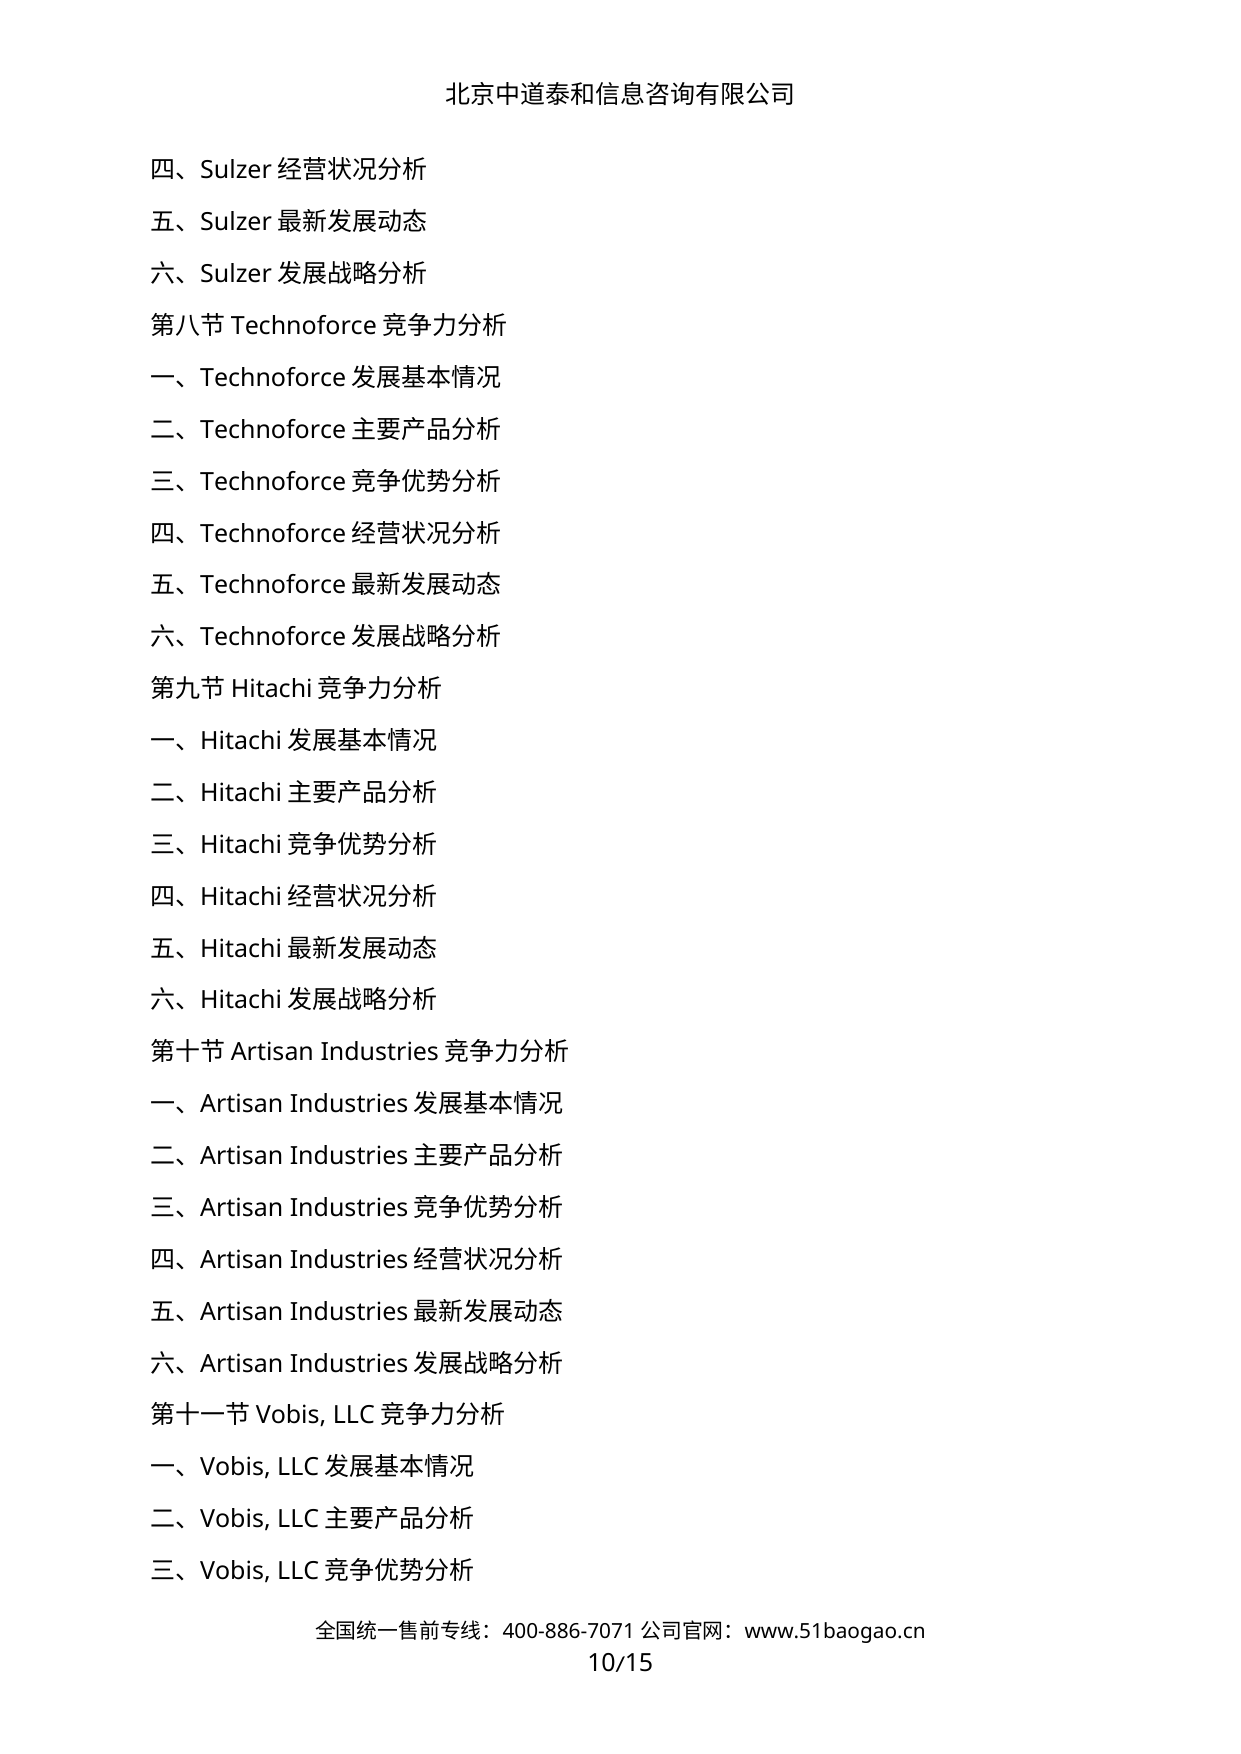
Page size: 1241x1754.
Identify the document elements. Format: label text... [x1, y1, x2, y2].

text 一、Artisan Industries发展基本情况 [150, 1084, 1090, 1120]
text 第十一节 Vobis, LLC竞争力分析 [150, 1395, 1090, 1431]
text 三、Vobis, LLC竞争优势分析 [150, 1551, 1090, 1587]
text 一、Hitachi发展基本情况 [150, 721, 1090, 757]
text 五、Hitachi最新发展动态 [150, 928, 1090, 964]
text 五、Artisan Industries最新发展动态 [150, 1291, 1090, 1327]
text 三、Technoforce竞争优势分析 [150, 461, 1090, 497]
text 四、Technoforce经营状况分析 [150, 513, 1090, 549]
text 四、Hitachi经营状况分析 [150, 876, 1090, 912]
text 六、Hitachi发展战略分析 [150, 980, 1090, 1016]
text 第十节 Artisan Industries竞争力分析 [150, 1032, 1090, 1068]
text 第八节 Technoforce竞争力分析 [150, 306, 1090, 342]
text 四、Sulzer经营状况分析 [150, 150, 1090, 186]
text 二、Vobis, LLC主要产品分析 [150, 1499, 1090, 1535]
text 六、Technoforce发展战略分析 [150, 617, 1090, 653]
text 三、Artisan Industries竞争优势分析 [150, 1187, 1090, 1224]
text 二、Artisan Industries主要产品分析 [150, 1136, 1090, 1172]
text 五、Sulzer最新发展动态 [150, 202, 1090, 238]
text 六、Artisan Industries发展战略分析 [150, 1343, 1090, 1379]
text 第九节 Hitachi竞争力分析 [150, 669, 1090, 705]
text 五、Technoforce最新发展动态 [150, 565, 1090, 601]
text 二、Hitachi主要产品分析 [150, 772, 1090, 809]
text 一、Vobis, LLC发展基本情况 [150, 1447, 1090, 1483]
text 六、Sulzer发展战略分析 [150, 254, 1090, 290]
text 三、Hitachi竞争优势分析 [150, 824, 1090, 861]
text 一、Technoforce发展基本情况 [150, 357, 1090, 394]
text 二、Technoforce主要产品分析 [150, 409, 1090, 446]
text 四、Artisan Industries经营状况分析 [150, 1239, 1090, 1276]
